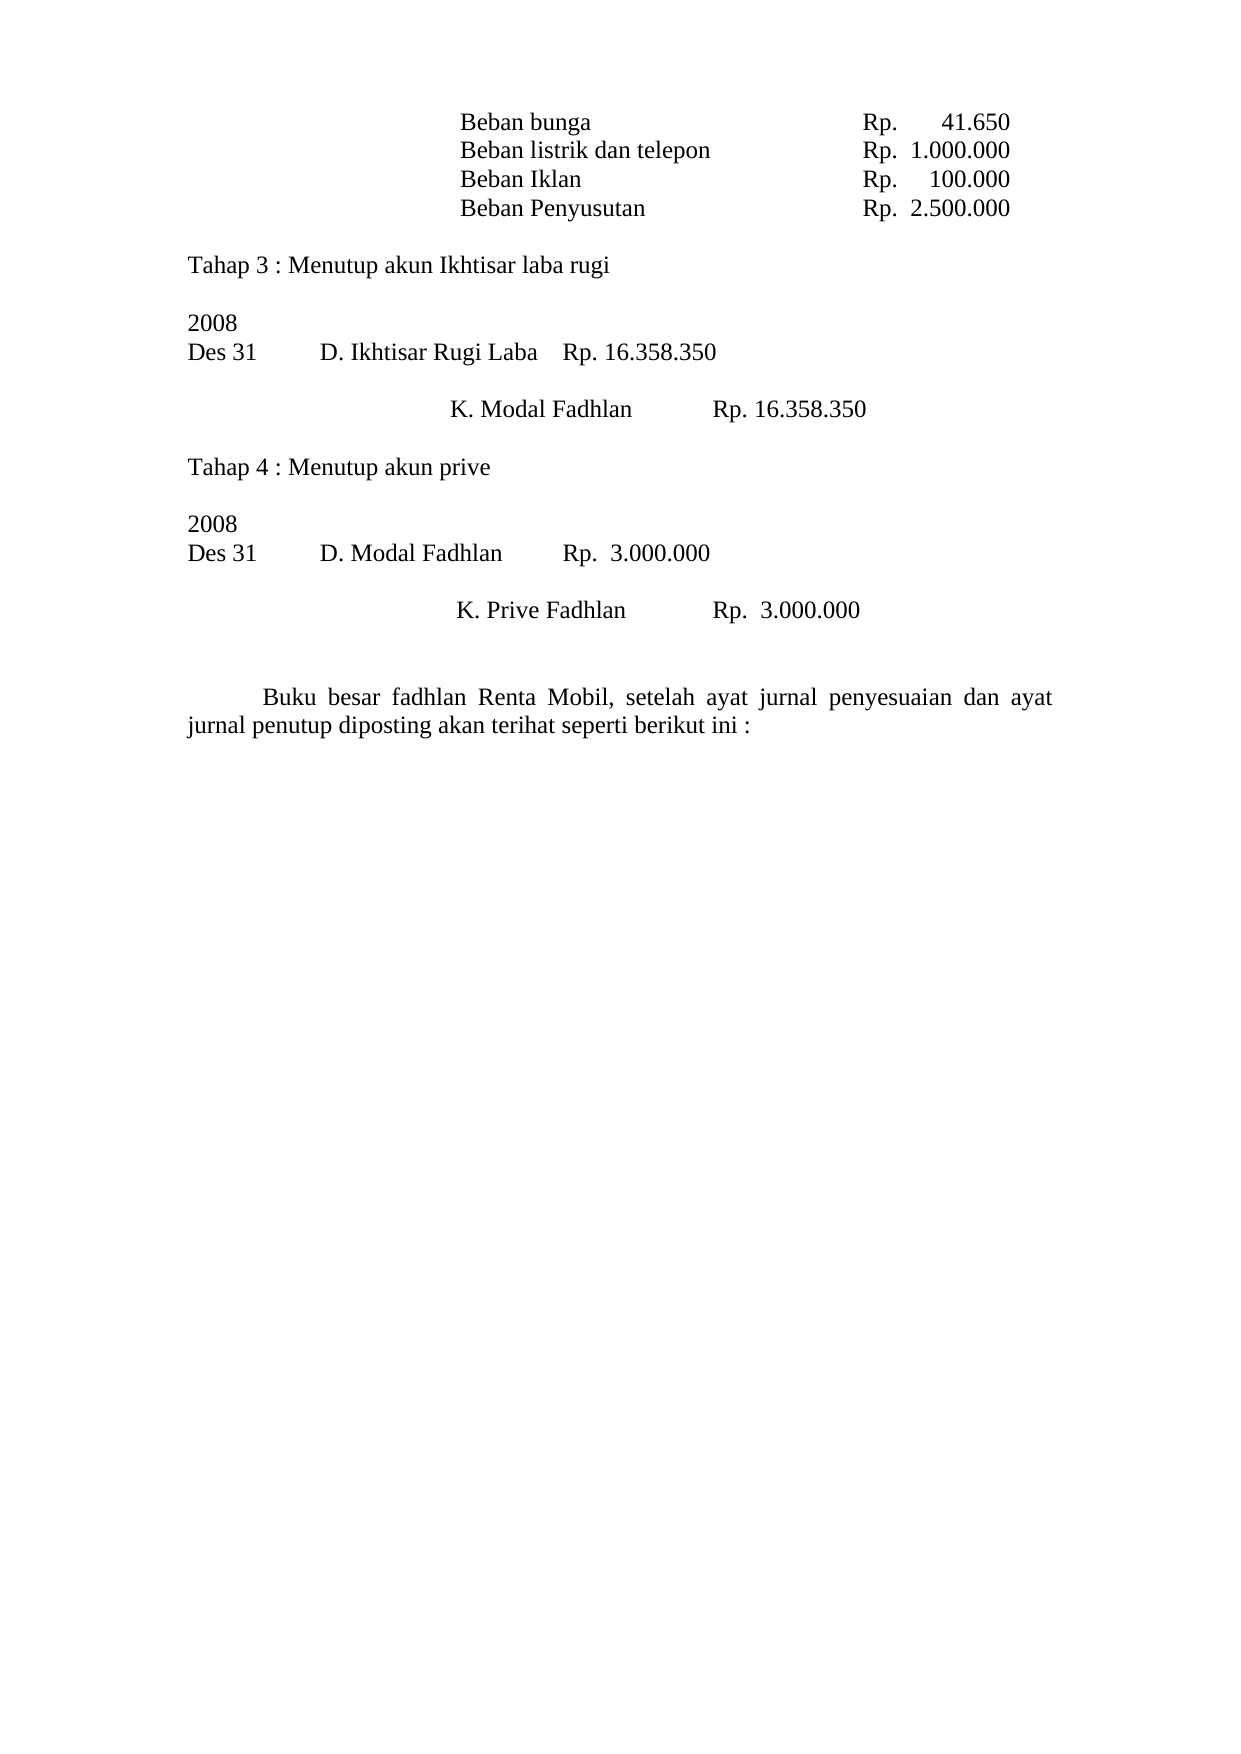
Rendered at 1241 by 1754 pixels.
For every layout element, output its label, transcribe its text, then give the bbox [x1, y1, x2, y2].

text Beban Iklan Rp. 100.000 [187, 164, 1053, 193]
text Des 31 D. Modal Fadhlan Rp. 3.000.000 [187, 538, 1053, 567]
text Tahap 3 : Menutup akun Ikhtisar laba rugi [187, 251, 1053, 279]
text Beban Penyusutan Rp. 2.500.000 [187, 193, 1053, 222]
text K. Prive Fadhlan Rp. 3.000.000 [187, 596, 1053, 624]
text Des 31 D. Ikhtisar Rugi Laba Rp. 16.358.350 [187, 337, 1053, 366]
text Beban listrik dan telepon Rp. 1.000.000 [187, 136, 1053, 164]
text K. Modal Fadhlan Rp. 16.358.350 [187, 394, 1053, 423]
text 2008 [187, 308, 1053, 337]
text Beban bunga Rp. 41.650 [187, 107, 1053, 136]
text Tahap 4 : Menutup akun prive [187, 452, 1053, 481]
text 2008 [187, 509, 1053, 538]
text Buku besar fadhlan Renta Mobil, setelah ayat jurnal penyesuaian dan ayat jurnal penutup diposting akan terihat seperti berikut ini : [187, 682, 1053, 739]
